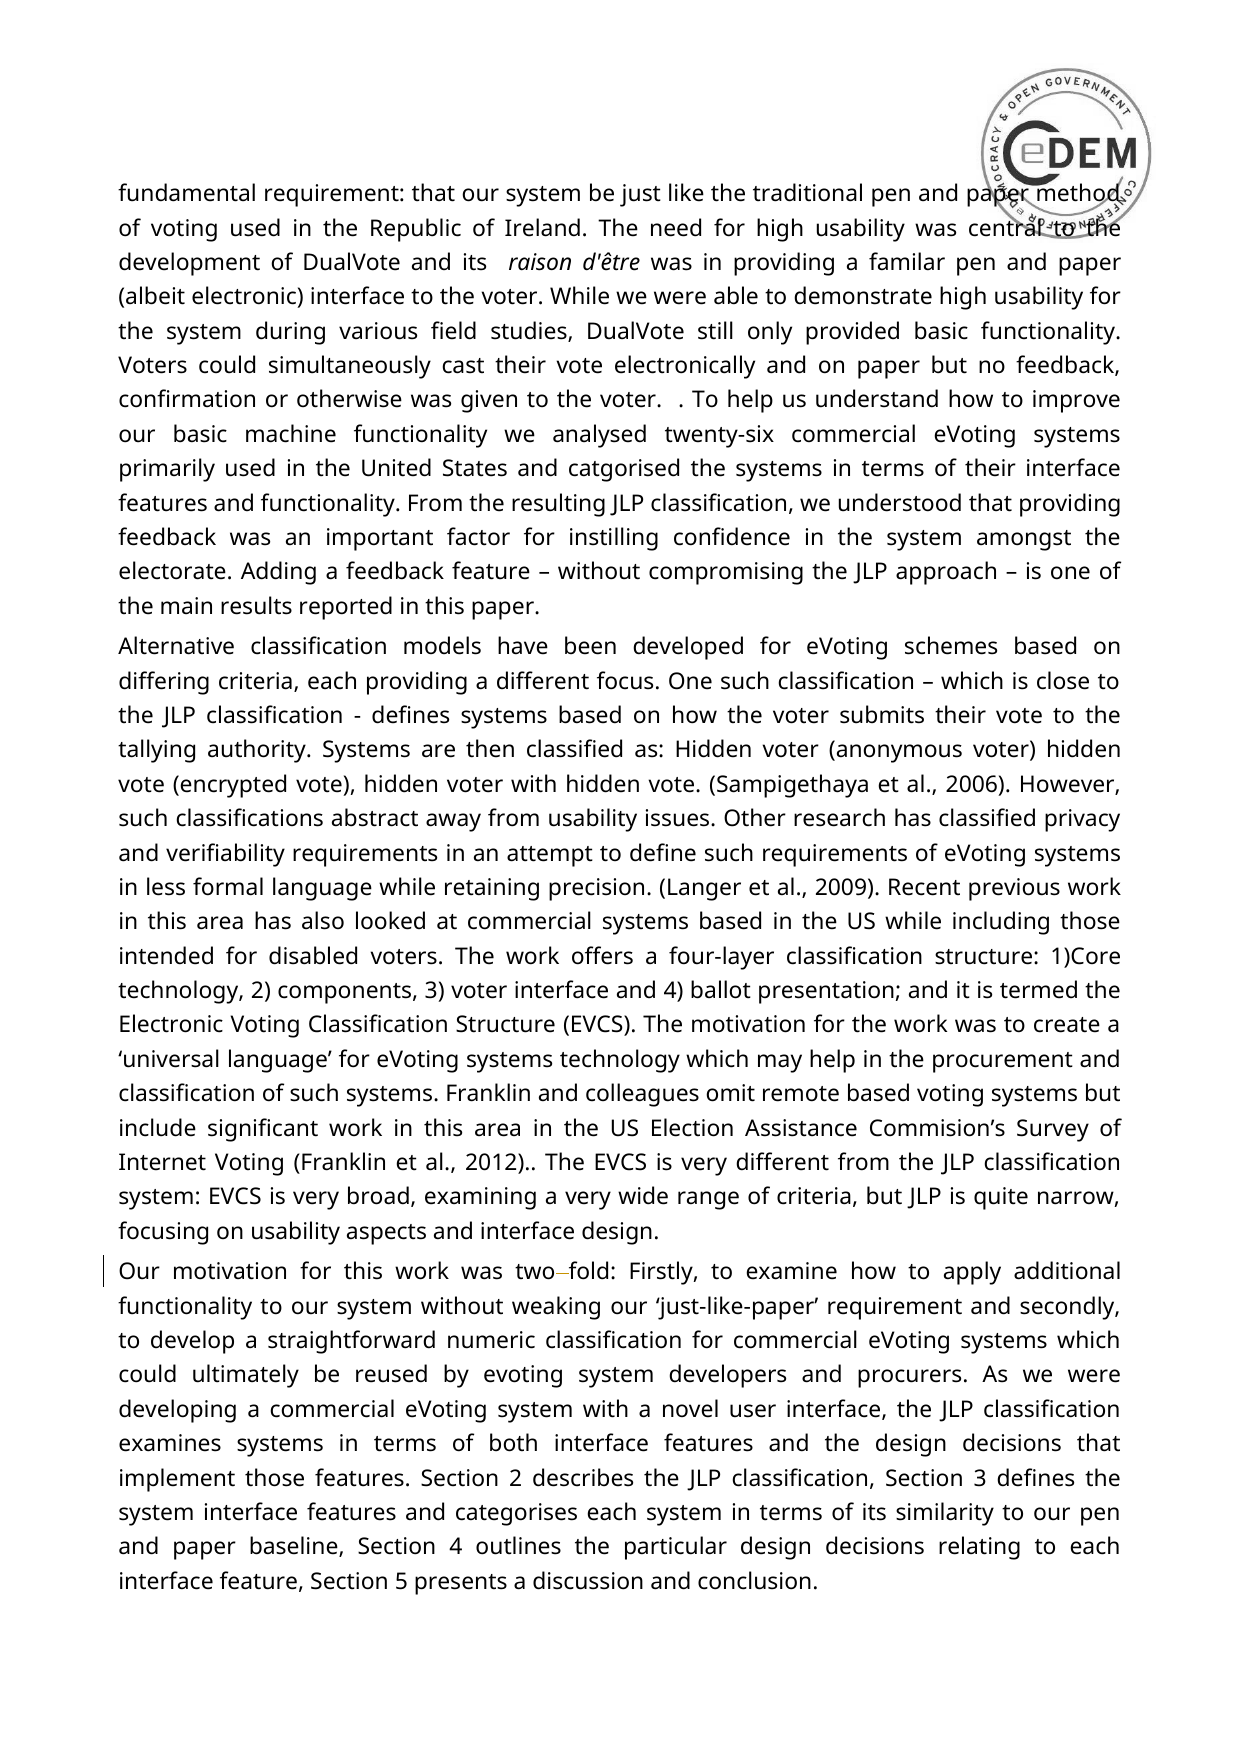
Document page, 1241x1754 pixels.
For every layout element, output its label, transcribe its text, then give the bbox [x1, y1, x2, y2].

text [118, 177, 1122, 621]
text Alternative classification models have been developed for eVoting schemes based on differing criteria, each providing a different focus. One such classification – which is close to the JLP classification - defines systems based on how the voter submits their vote to the tallying authority. Systems are then classified as: Hidden voter (anonymous voter) hidden vote (encrypted vote), hidden voter with hidden vote. (Sampigethaya et al., 2006). However, such classifications abstract away from usability issues. Other research has classified privacy and verifiability requirements in an attempt to define such requirements of eVoting systems in less formal language while retaining precision. (Langer et al., 2009). Recent previous work in this area has also looked at commercial systems based in the US while including those intended for disabled voters. The work offers a four-layer classification structure: 1)Core technology, 2) components, 3) voter interface and 4) ballot presentation; and it is termed the Electronic Voting Classification Structure (EVCS). The motivation for the work was to create a ‘universal language’ for eVoting systems technology which may help in the procurement and classification of such systems. Franklin and colleagues omit remote based voting systems but include significant work in this area in the US Election Assistance Commision’s Survey of Internet Voting (Franklin et al., 2012).. The EVCS is very different from the JLP classification system: EVCS is very broad, examining a very wide range of criteria, but JLP is quite narrow, focusing on usability aspects and interface design. [118, 630, 1122, 1246]
picture [976, 63, 1156, 243]
text Our motivation for this work was twofold: Firstly, to examine how to apply additional functionality to our system without weaking our ‘just-like-paper’ requirement and secondly, to develop a straightforward numeric classification for commercial eVoting systems which could ultimately be reused by evoting system developers and procurers. As we were developing a commercial eVoting system with a novel user interface, the JLP classification examines systems in terms of both interface features and the design decisions that implement those features. Section 2 describes the JLP classification, Section 3 defines the system interface features and categorises each system in terms of its similarity to our pen and paper baseline, Section 4 outlines the particular design decisions relating to each interface feature, Section 5 presents a discussion and conclusion. [118, 1255, 1122, 1596]
